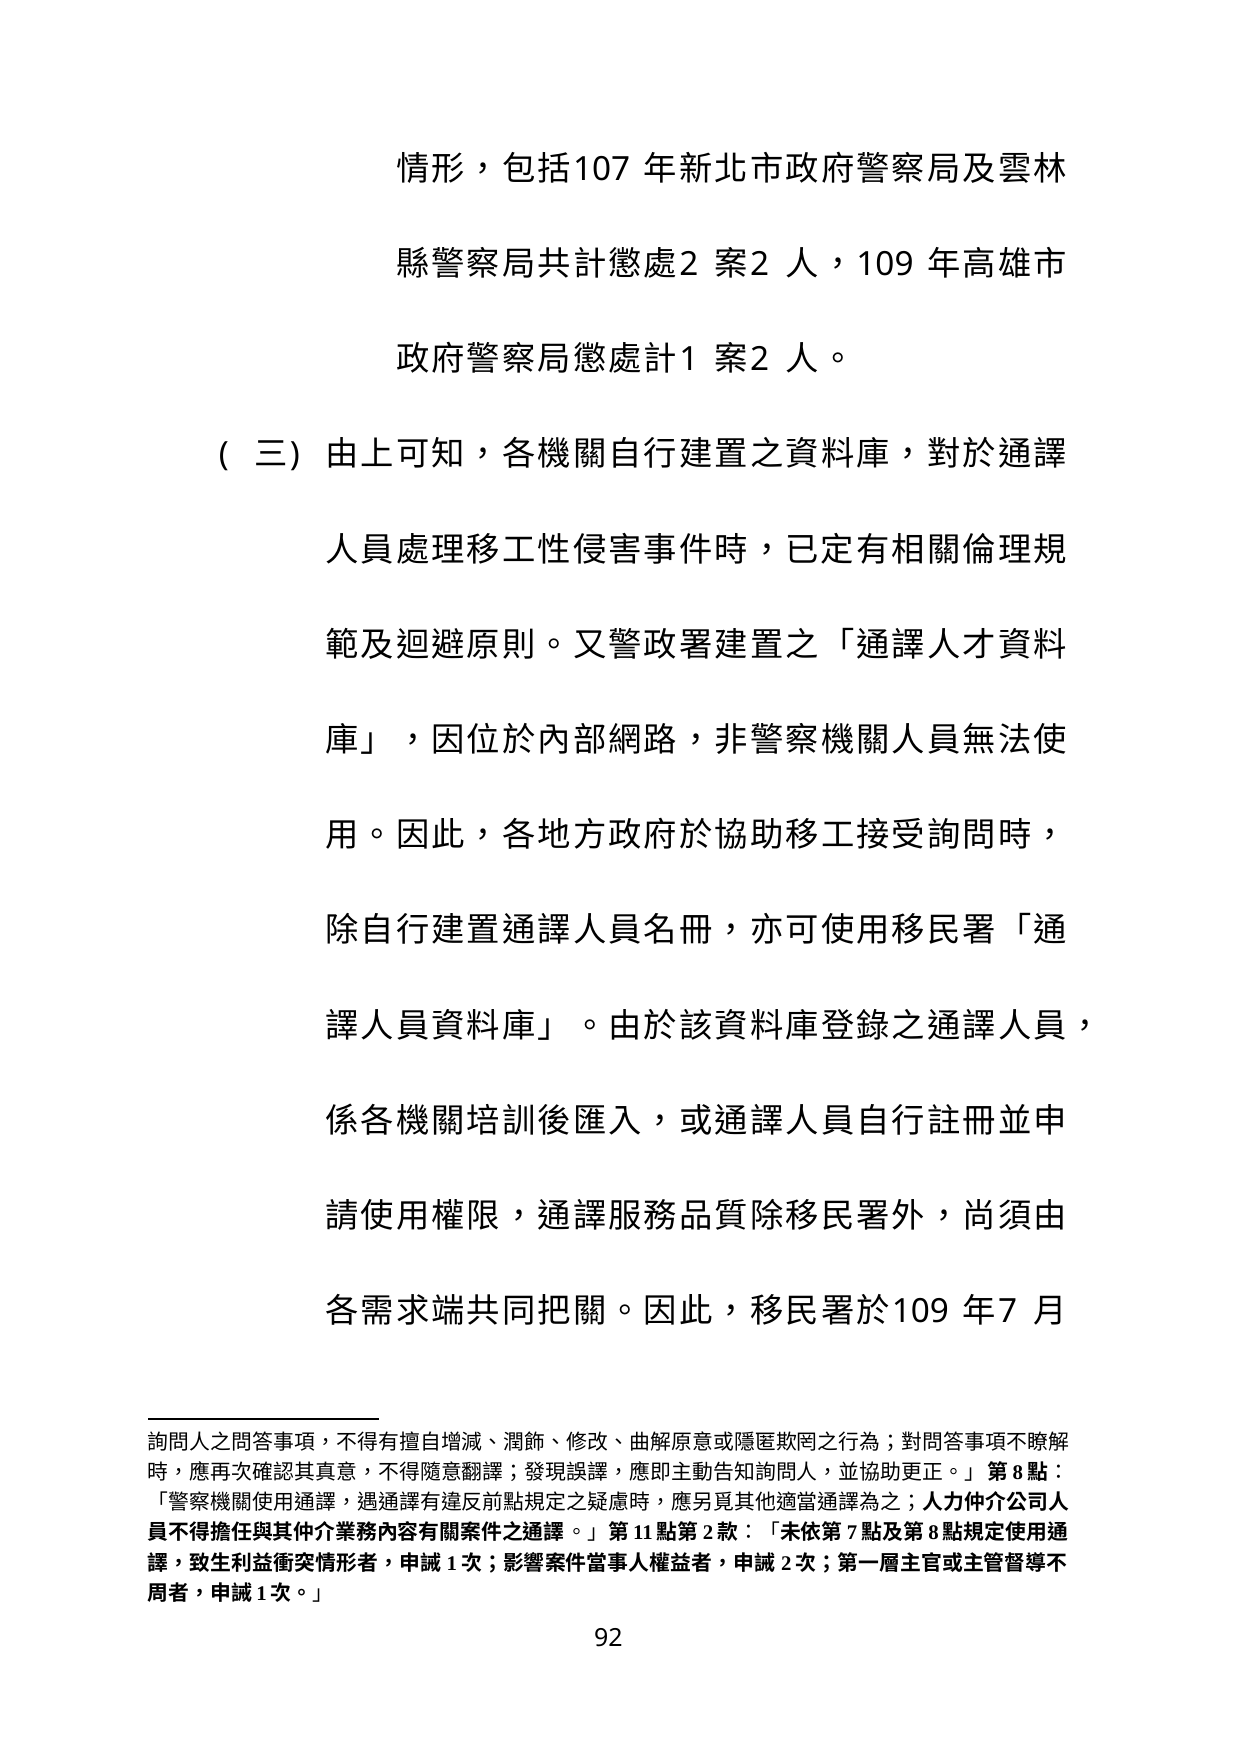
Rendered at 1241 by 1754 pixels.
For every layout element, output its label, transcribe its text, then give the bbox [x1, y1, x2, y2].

subtitle 再據前開注意事項第7項規定，警察人員使用通譯，應告知並確認通譯是否具有迴避事由，若具有迴避事由應即迴避之，不得執行通譯職務，以確保通譯人員之中立性及客觀性。該注意事項第8點及第11點第2款亦明確揭示人力仲介公司人員不得擔任與其仲介業務內容有關案件之通譯；警察機關未依規定辦理者，將予以懲處。違反前述規定情形，包括107年新北市政府警察局及雲林縣警察局共計懲處2案2人，109年高雄市政府警察局懲處計1案2人。 [272, 118, 1069, 404]
